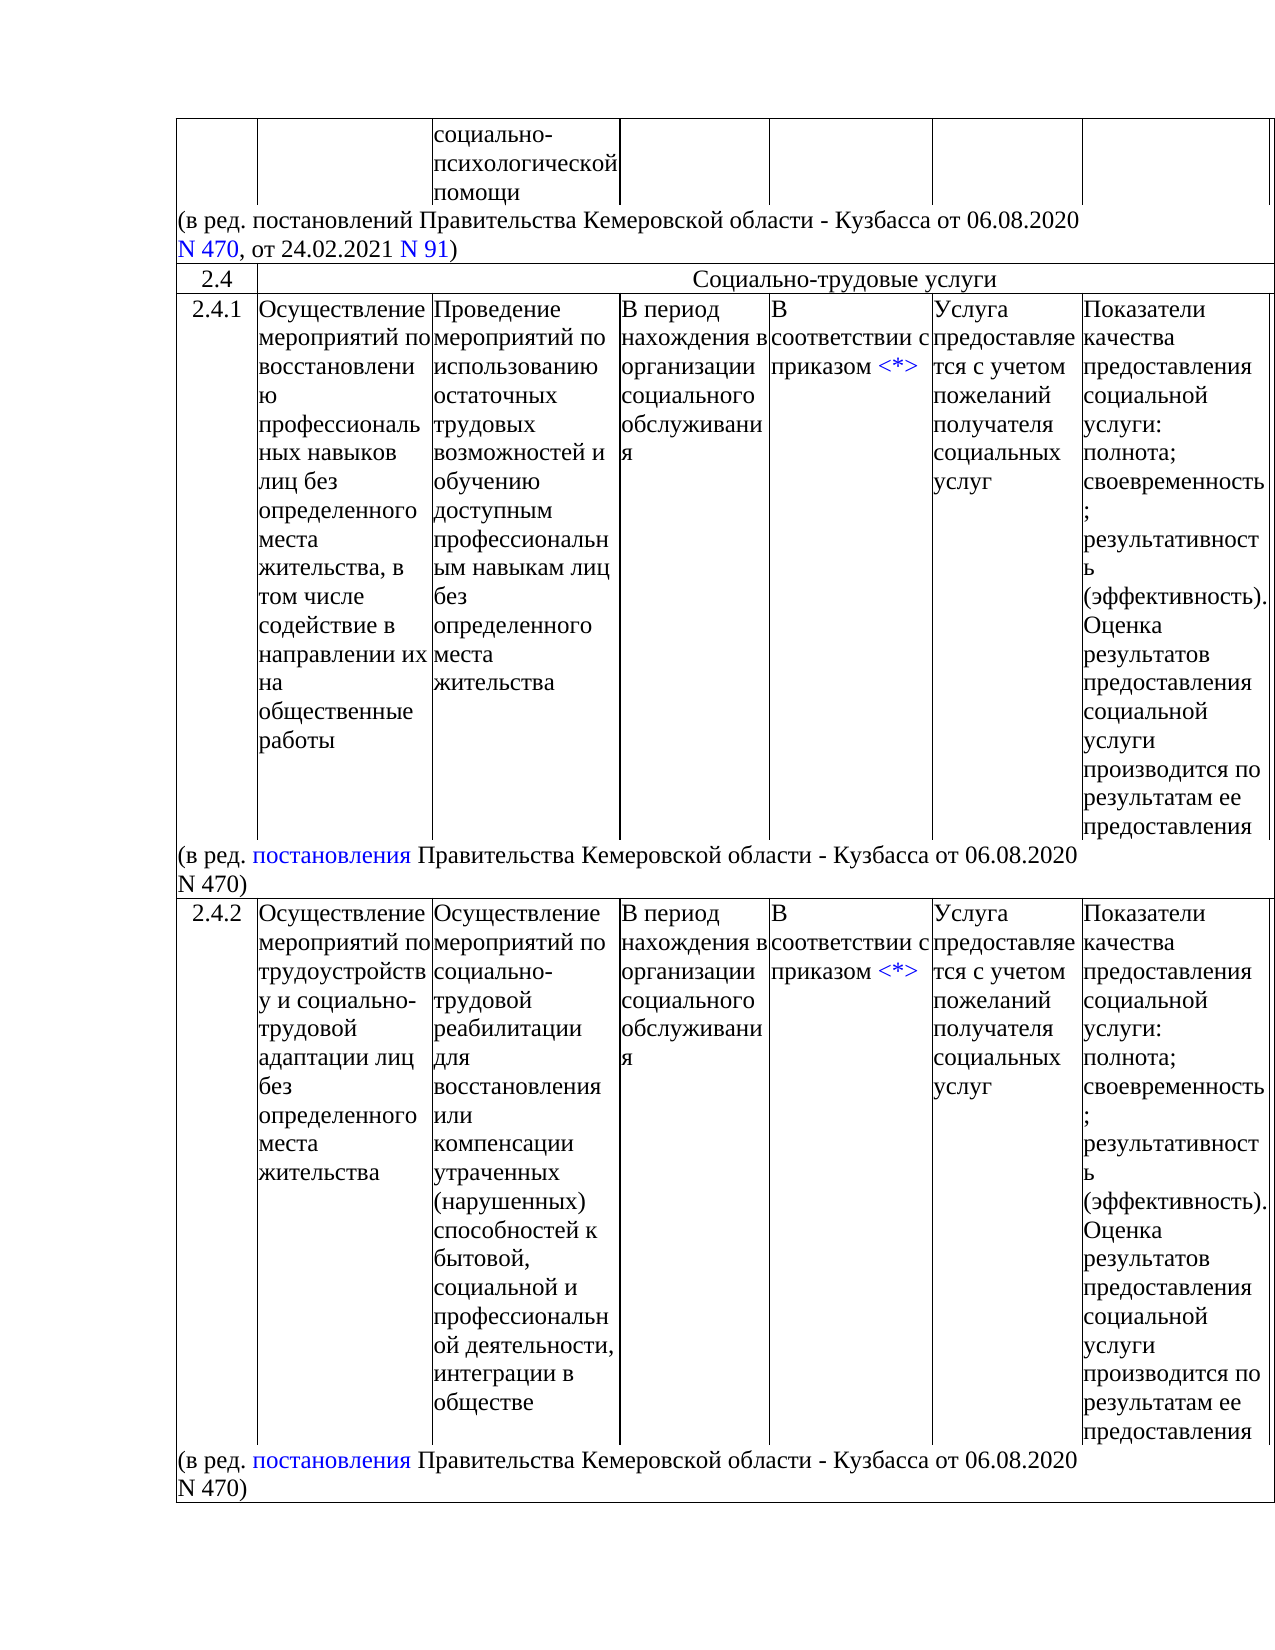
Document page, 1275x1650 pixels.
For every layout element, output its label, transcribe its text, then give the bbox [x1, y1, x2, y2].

table_cell В период нахождения в организации социального обслуживания [621, 294, 769, 840]
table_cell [1083, 899, 1269, 1445]
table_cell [770, 119, 932, 205]
table_cell 2.4.2 [177, 899, 257, 1445]
table_cell 2.4 [177, 264, 257, 293]
table_cell (в ред. постановления Правительства Кемеровской области - Кузбасса от 06.08.2020 N 470) [177, 840, 1274, 897]
table_cell В соответствии с приказом <*> [770, 294, 932, 840]
table_cell Осуществление мероприятий по трудоустройству и социально-трудовой адаптации лиц без определенного места жительства [258, 899, 432, 1445]
table_cell Осуществление мероприятий по социально-трудовой реабилитации для восстановления или компенсации утраченных (нарушенных) способностей к бытовой, социальной и профессиональной деятельности, интеграции в обществе [433, 899, 619, 1445]
table_cell Социально-трудовые услуги [258, 264, 1274, 293]
table_cell (в ред. постановлений Правительства Кемеровской области - Кузбасса от 06.08.2020 N 470, от 24.02.2021 N 91) [177, 205, 1274, 263]
table_cell Осуществление мероприятий по восстановлению профессиональных навыков лиц без определенного места жительства, в том числе содействие в направлении их на общественные работы [258, 294, 432, 840]
table_cell Услуга предоставляется с учетом пожеланий получателя социальных услуг [933, 294, 1082, 840]
table_cell [1270, 899, 1274, 1445]
table_cell [1270, 294, 1274, 840]
table_cell В соответствии с приказом <*> [770, 899, 932, 1445]
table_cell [933, 119, 1082, 205]
table_cell Проведение мероприятий по использованию остаточных трудовых возможностей и обучению доступным профессиональным навыкам лиц без определенного места жительства [433, 294, 619, 840]
table_cell Услуга предоставляется с учетом пожеланий получателя социальных услуг [933, 899, 1082, 1445]
table_cell 2.4.1 [177, 294, 257, 840]
table_cell [177, 119, 257, 205]
table_cell (в ред. постановления Правительства Кемеровской области - Кузбасса от 06.08.2020 N 470) [177, 1445, 1274, 1502]
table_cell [1083, 119, 1269, 205]
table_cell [621, 899, 769, 1445]
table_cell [621, 119, 769, 205]
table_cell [258, 119, 432, 205]
table_cell [1270, 119, 1274, 205]
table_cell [433, 119, 619, 205]
